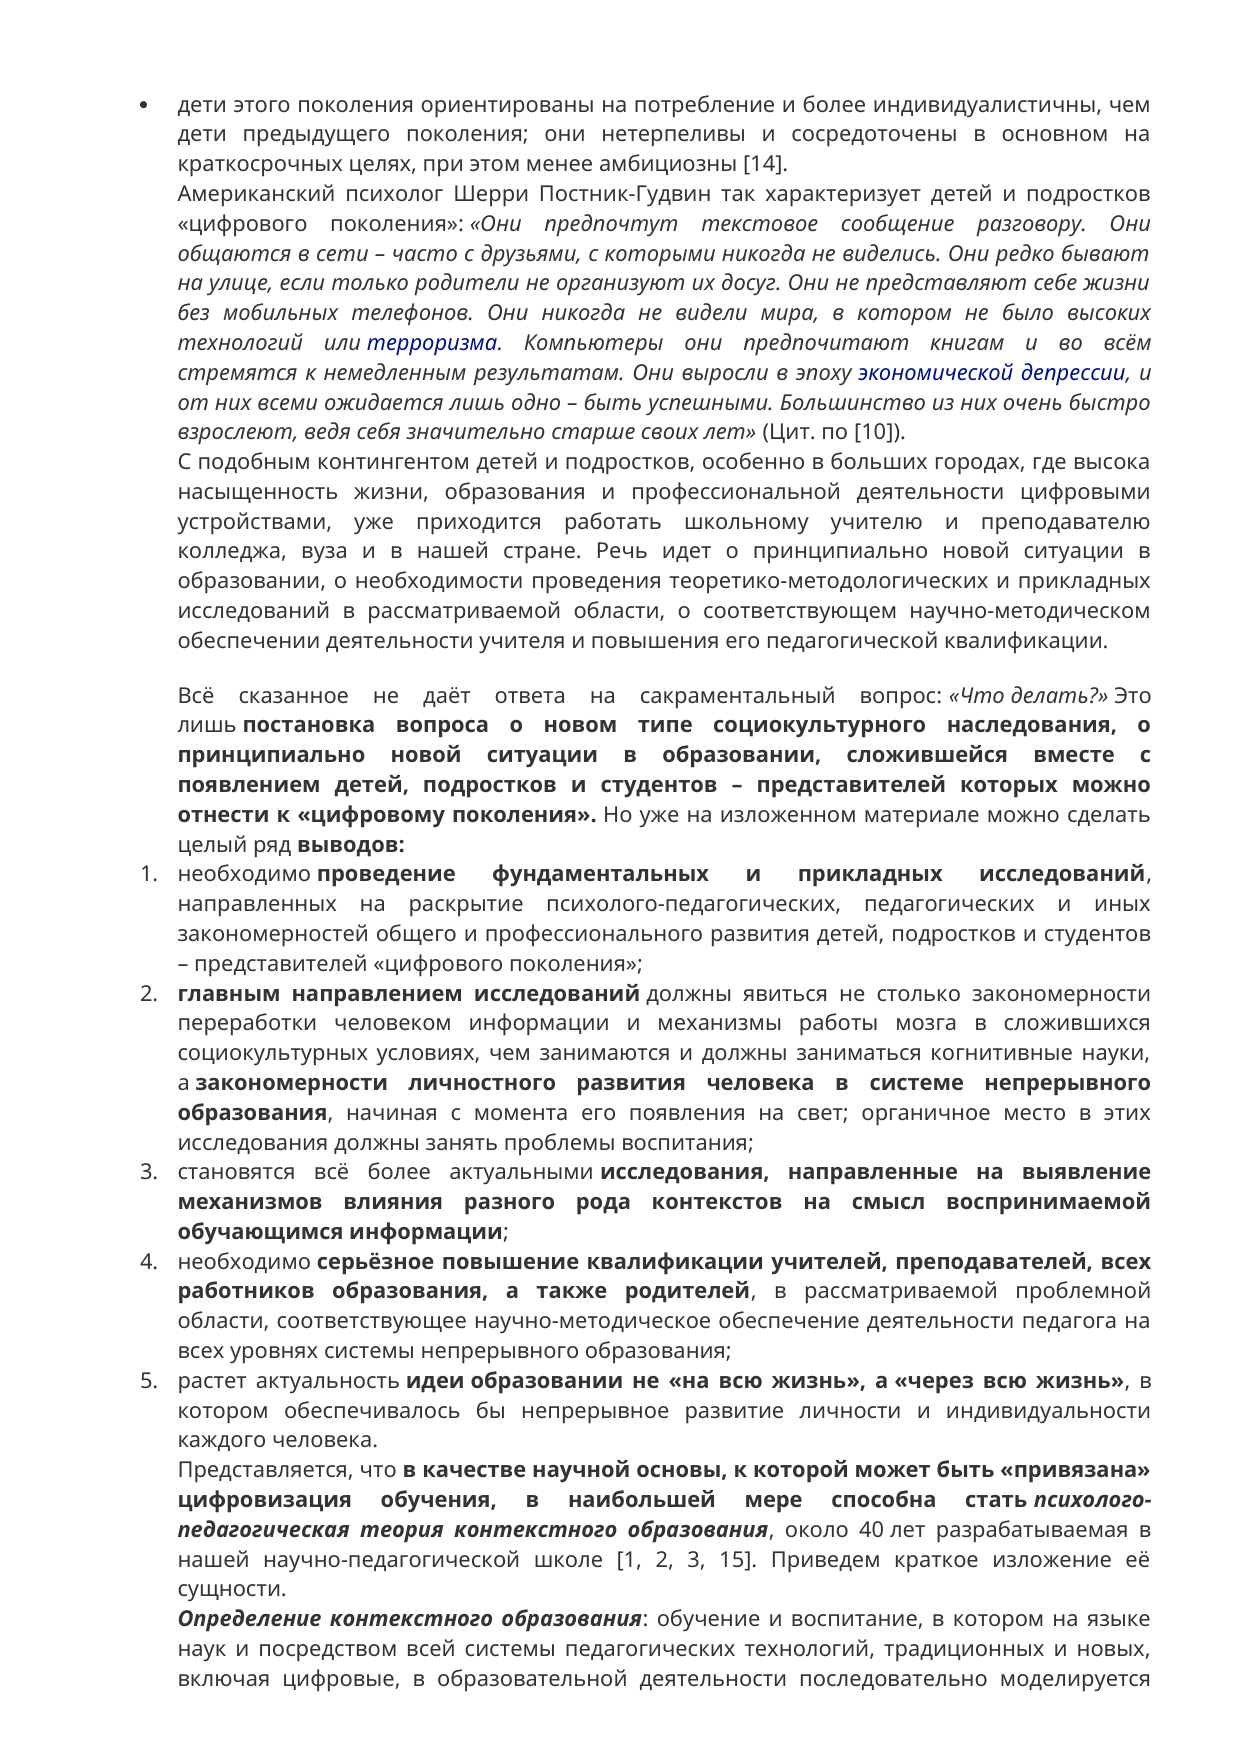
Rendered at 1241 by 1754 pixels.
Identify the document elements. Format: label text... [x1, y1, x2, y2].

text Американский психолог Шерри Постник-Гудвин так характеризует детей и подростков «цифрового поколения»: «Они предпочтут текстовое сообщение разговору. Они общаются в сети – часто с друзьями, с которыми никогда не виделись. Они редко бывают на улице, если только родители не организуют их досуг. Они не представляют себе жизни без мобильных телефонов. Они никогда не видели мира, в котором не было высоких технологий или терроризма. Компьютеры они предпочитают книгам и во всём стремятся к немедленным результатам. Они выросли в эпоху экономической депрессии, и от них всеми ожидается лишь одно – быть успешными. Большинство из них очень быстро взрослеют, ведя себя значительно старше своих лет» (Цит. по [10]). [177, 178, 1152, 446]
list дети этого поколения ориентированы на потребление и более индивидуалистичны, чем дети предыдущего поколения; они нетерпеливы и сосредоточены в основном на краткосрочных целях, при этом менее амбициозны [14]. [140, 89, 1152, 178]
text Всё сказанное не даёт ответа на сакраментальный вопрос: «Что делать?» Это лишь постановка вопроса о новом типе социокультурного наследования, о принципиально новой ситуации в образовании, сложившейся вместе с появлением детей, подростков и студентов – представителей которых можно отнести к «цифровому поколения». Но уже на изложенном материале можно сделать целый ряд выводов: [177, 680, 1152, 858]
text С подобным контингентом детей и подростков, особенно в больших городах, где высока насыщенность жизни, образования и профессиональной деятельности цифровыми устройствами, уже приходится работать школьному учителю и преподавателю колледжа, вуза и в нашей стране. Речь идет о принципиально новой ситуации в образовании, о необходимости проведения теоретико-методологических и прикладных исследований в рассматриваемой области, о соответствующем научно-методическом обеспечении деятельности учителя и повышения его педагогической квалификации. [177, 446, 1152, 655]
list становятся всё более актуальными исследования, направленные на выявление механизмов влияния разного рода контекстов на смысл воспринимаемой обучающимся информации; [140, 1156, 1152, 1246]
list необходимо серьёзное повышение квалификации учителей, преподавателей, всех работников образования, а также родителей, в рассматриваемой проблемной области, соответствующее научно-методическое обеспечение деятельности педагога на всех уровнях системы непрерывного образования; [140, 1246, 1152, 1365]
text Представляется, что в качестве научной основы, к которой может быть «привязана» цифровизация обучения, в наибольшей мере способна стать психолого-педагогическая теория контекстного образования, около 40 лет разрабатываемая в нашей научно-педагогической школе [1, 2, 3, 15]. Приведем краткое изложение её сущности. [177, 1454, 1152, 1603]
list главным направлением исследований должны явиться не столько закономерности переработки человеком информации и механизмы работы мозга в сложившихся социокультурных условиях, чем занимаются и должны заниматься когнитивные науки, а закономерности личностного развития человека в системе непрерывного образования, начиная с момента его появления на свет; органичное место в этих исследования должны занять проблемы воспитания; [140, 978, 1152, 1156]
list необходимо проведение фундаментальных и прикладных исследований, направленных на раскрытие психолого-педагогических, педагогических и иных закономерностей общего и профессионального развития детей, подростков и студентов – представителей «цифрового поколения»; [140, 858, 1152, 978]
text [177, 1603, 1152, 1693]
list растет актуальность идеи образовании не «на всю жизнь», а «через всю жизнь», в котором обеспечивалось бы непрерывное развитие личности и индивидуальности каждого человека. [140, 1365, 1152, 1454]
